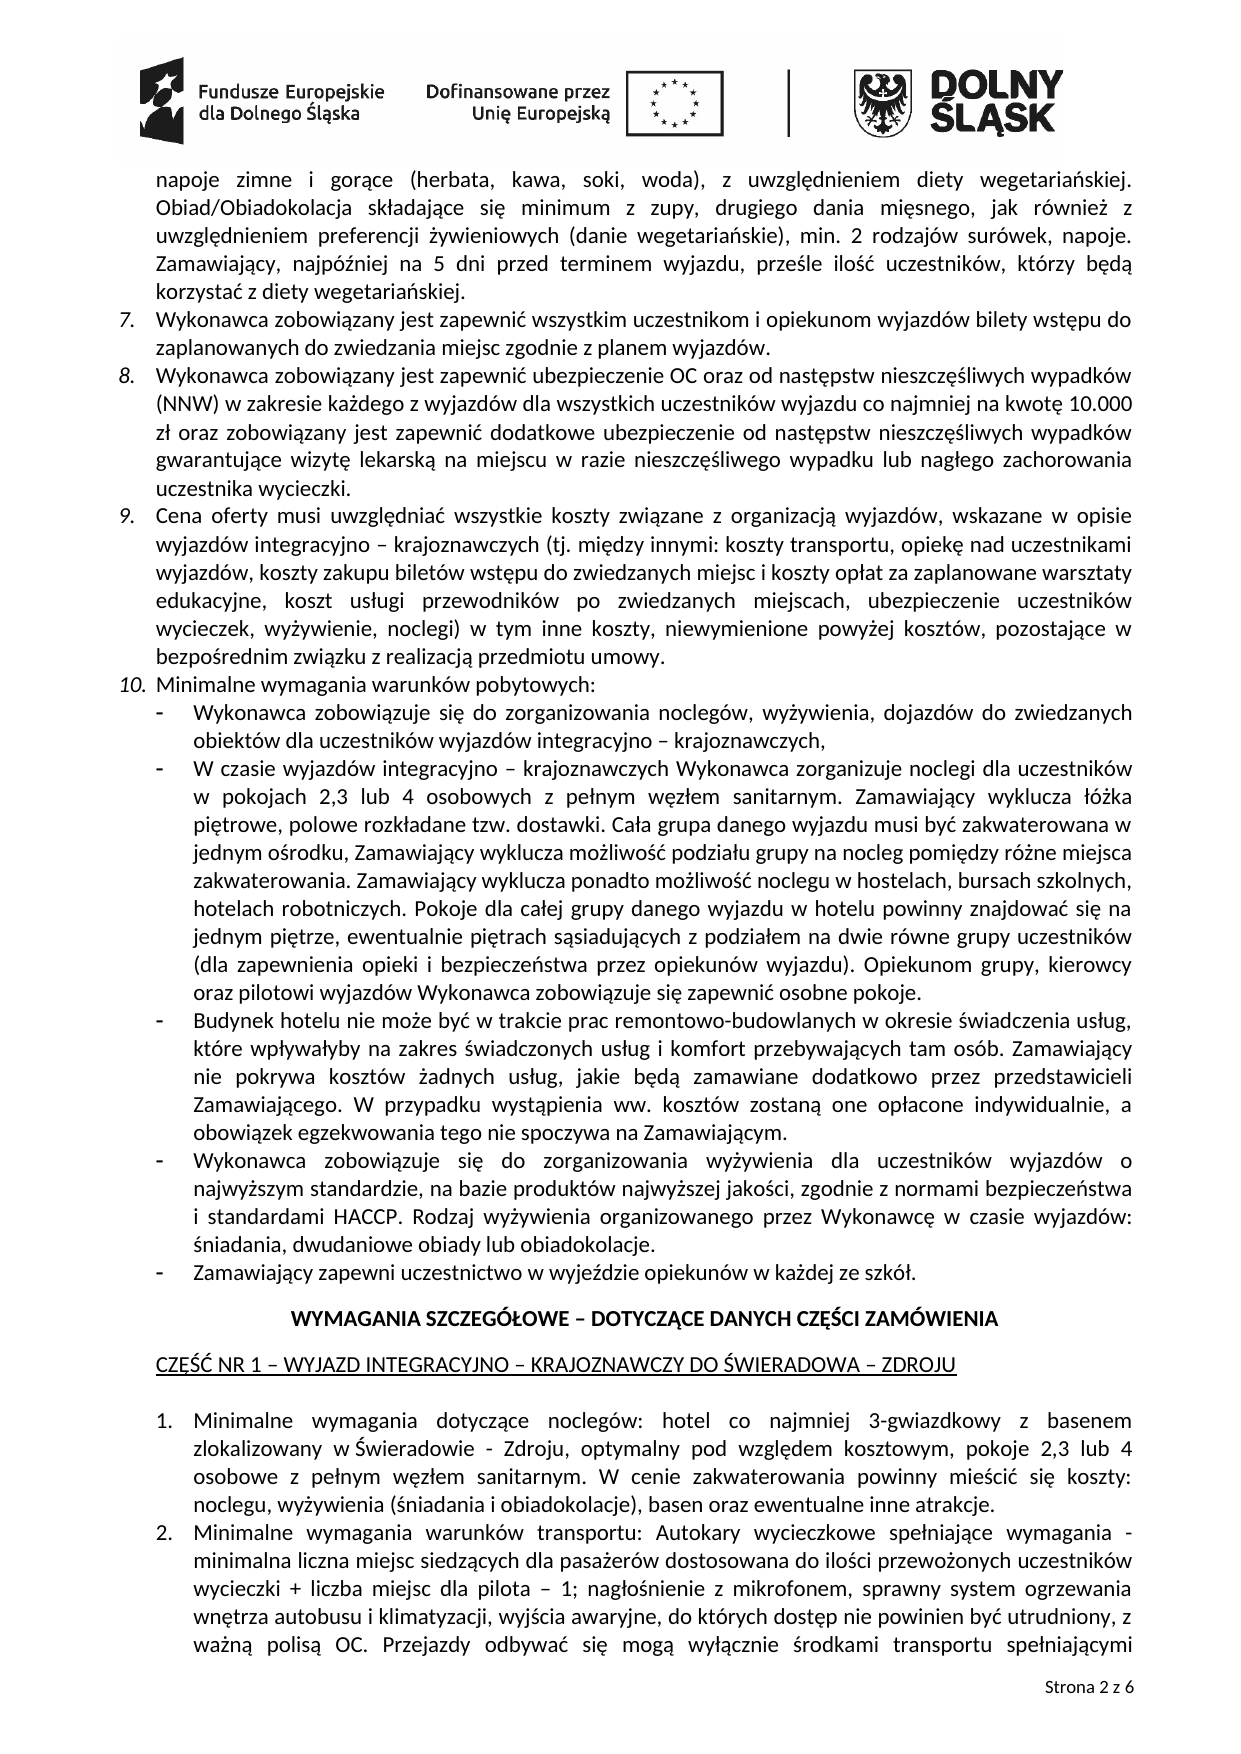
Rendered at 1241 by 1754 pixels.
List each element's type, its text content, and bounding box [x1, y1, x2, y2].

text CZĘŚĆ NR 1 – WYJAZD INTEGRACYJNO – KRAJOZNAWCZY DO ŚWIERADOWA – ZDROJU [156, 1350, 1134, 1378]
list Zamawiający zapewni uczestnictwo w wyjeździe opiekunów w każdej ze szkół. [156, 1258, 1134, 1286]
list W czasie wyjazdów integracyjno – krajoznawczych Wykonawca zorganizuje noclegi dla uczestników w pokojach 2,3 lub 4 osobowych z pełnym węzłem sanitarnym. Zamawiający wyklucza łóżka piętrowe, polowe rozkładane tzw. dostawki. Cała grupa danego wyjazdu musi być zakwaterowana w jednym ośrodku, Zamawiający wyklucza możliwość podziału grupy na nocleg pomiędzy różne miejsca zakwaterowania. Zamawiający wyklucza ponadto możliwość noclegu w hostelach, bursach szkolnych, hotelach robotniczych. Pokoje dla całej grupy danego wyjazdu w hotelu powinny znajdować się na jednym piętrze, ewentualnie piętrach sąsiadujących z podziałem na dwie równe grupy uczestników (dla zapewnienia opieki i bezpieczeństwa przez opiekunów wyjazdu). Opiekunom grupy, kierowcy oraz pilotowi wyjazdów Wykonawca zobowiązuje się zapewnić osobne pokoje. [156, 754, 1134, 1006]
list Wykonawca zobowiązuje się do zorganizowania noclegów, wyżywienia, dojazdów do zwiedzanych obiektów dla uczestników wyjazdów integracyjno – krajoznawczych, [156, 698, 1134, 754]
list Wykonawca zobowiązany jest zapewnić wszystkim uczestnikom i opiekunom wyjazdów bilety wstępu do zaplanowanych do zwiedzania miejsc zgodnie z planem wyjazdów. [118, 306, 1134, 362]
list Minimalne wymagania dotyczące noclegów: hotel co najmniej 3-gwiazdkowy z basenem zlokalizowany w Świeradowie - Zdroju, optymalny pod względem kosztowym, pokoje 2,3 lub 4 osobowe z pełnym węzłem sanitarnym. W cenie zakwaterowania powinny mieścić się koszty: noclegu, wyżywienia (śniadania i obiadokolacje), basen oraz ewentualne inne atrakcje. [156, 1406, 1134, 1518]
list Wykonawca zobowiązany jest zapewnić ubezpieczenie OC oraz od następstw nieszczęśliwych wypadków (NNW) w zakresie każdego z wyjazdów dla wszystkich uczestników wyjazdu co najmniej na kwotę 10.000 zł oraz zobowiązany jest zapewnić dodatkowe ubezpieczenie od następstw nieszczęśliwych wypadków gwarantujące wizytę lekarską na miejscu w razie nieszczęśliwego wypadku lub nagłego zachorowania uczestnika wycieczki. [118, 362, 1134, 502]
text WYMAGANIA SZCZEGÓŁOWE – DOTYCZĄCE DANYCH CZĘŚCI ZAMÓWIENIA [156, 1304, 1134, 1332]
list Cena oferty musi uwzględniać wszystkie koszty związane z organizacją wyjazdów, wskazane w opisie wyjazdów integracyjno – krajoznawczych (tj. między innymi: koszty transportu, opiekę nad uczestnikami wyjazdów, koszty zakupu biletów wstępu do zwiedzanych miejsc i koszty opłat za zaplanowane warsztaty edukacyjne, koszt usługi przewodników po zwiedzanych miejscach, ubezpieczenie uczestników wycieczek, wyżywienie, noclegi) w tym inne koszty, niewymienione powyżej kosztów, pozostające w bezpośrednim związku z realizacją przedmiotu umowy. [118, 502, 1134, 670]
list Wykonawca zobowiązuje się do zorganizowania wyżywienia dla uczestników wyjazdów o najwyższym standardzie, na bazie produktów najwyższej jakości, zgodnie z normami bezpieczeństwa i standardami HACCP. Rodzaj wyżywienia organizowanego przez Wykonawcę w czasie wyjazdów: śniadania, dwudaniowe obiady lub obiadokolacje. [156, 1146, 1134, 1258]
list Minimalne wymagania warunków pobytowych: [118, 670, 1134, 698]
list Budynek hotelu nie może być w trakcie prac remontowo-budowlanych w okresie świadczenia usług, które wpływałyby na zakres świadczonych usług i komfort przebywających tam osób. Zamawiający nie pokrywa kosztów żadnych usług, jakie będą zamawiane dodatkowo przez przedstawicieli Zamawiającego. W przypadku wystąpienia ww. kosztów zostaną one opłacone indywidualnie, a obowiązek egzekwowania tego nie spoczywa na Zamawiającym. [156, 1006, 1134, 1146]
picture [118, 35, 1064, 166]
